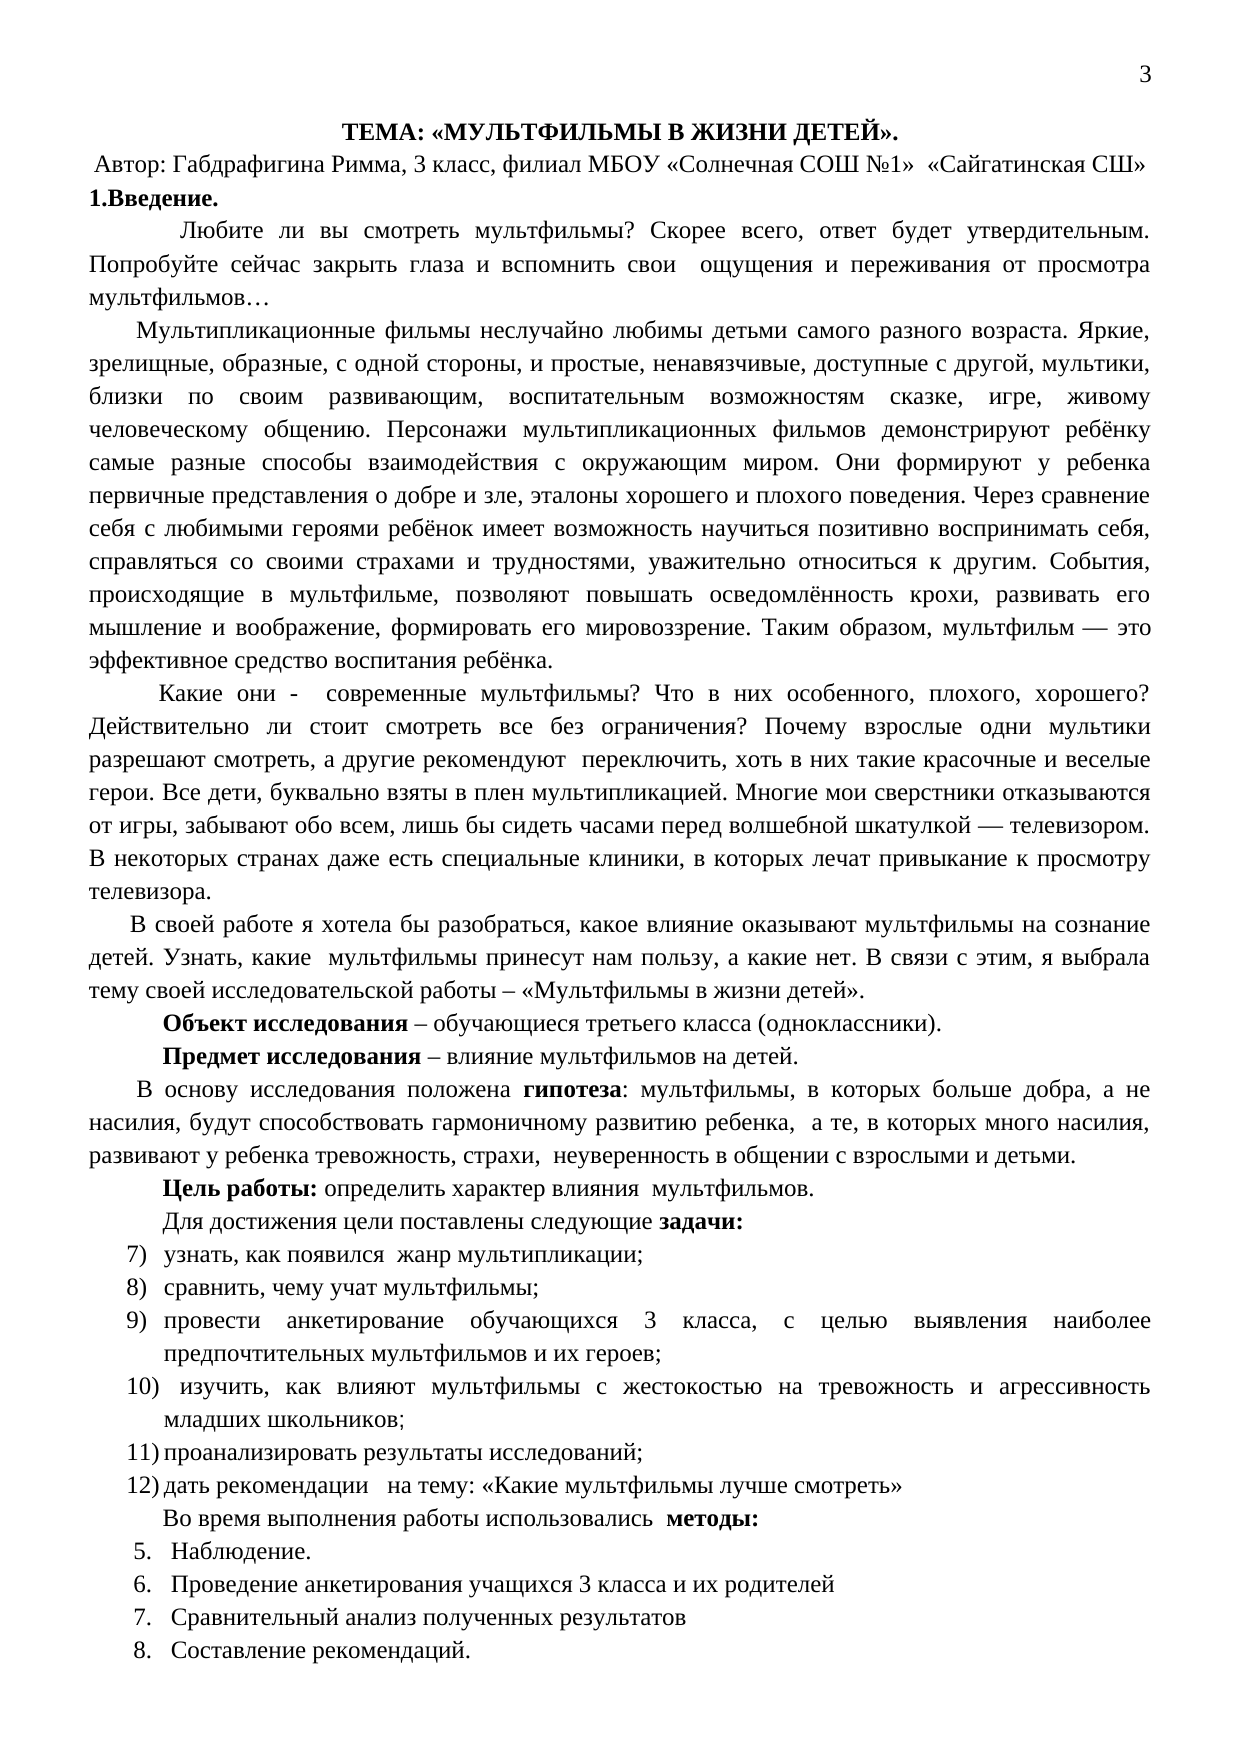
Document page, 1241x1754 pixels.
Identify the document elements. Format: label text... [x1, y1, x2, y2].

list Проведение анкетирования учащихся 3 класса и их родителей [133, 1569, 1152, 1598]
list сравнить, чему учат мультфильмы; [126, 1272, 1152, 1301]
list Сравнительный анализ полученных результатов [133, 1602, 1152, 1631]
text ТЕМА: «МУЛЬТФИЛЬМЫ В ЖИЗНИ ДЕТЕЙ». [89, 117, 1152, 145]
text Объект исследования – обучающиеся третьего класса (одноклассники). [89, 1008, 1152, 1037]
text Какие они - современные мультфильмы? Что в них особенного, плохого, хорошего? Действительно ли стоит смотреть все без ограничения? Почему взрослые одни мультики разрешают смотреть, а другие рекомендуют переключить, хоть в них такие красочные и веселые герои. Все дети, буквально взяты в плен мультипликацией. Многие мои сверстники отказываются от игры, забывают обо всем, лишь бы сидеть часами перед волшебной шкатулкой — телевизором. В некоторых странах даже есть специальные клиники, в которых лечат привыкание к просмотру телевизора. [89, 678, 1152, 905]
list узнать, как появился жанр мультипликации; [126, 1239, 1152, 1268]
text Мультипликационные фильмы неслучайно любимы детьми самого разного возраста. Яркие, зрелищные, образные, с одной стороны, и простые, ненавязчивые, доступные с другой, мультики, близки по своим развивающим, воспитательным возможностям сказке, игре, живому человеческому общению. Персонажи мультипликационных фильмов демонстрируют ребёнку самые разные способы взаимодействия с окружающим миром. Они формируют у ребенка первичные представления о добре и зле, эталоны хорошего и плохого поведения. Через сравнение себя с любимыми героями ребёнок имеет возможность научиться позитивно воспринимать себя, справляться со своими страхами и трудностями, уважительно относиться к другим. События, происходящие в мультфильме, позволяют повышать осведомлённость крохи, развивать его мышление и воображение, формировать его мировоззрение. Таким образом, мультфильм — это эффективное средство воспитания ребёнка. [89, 315, 1152, 674]
list Наблюдение. [133, 1536, 1152, 1565]
text В своей работе я хотела бы разобраться, какое влияние оказывают мультфильмы на сознание детей. Узнать, какие мультфильмы принесут нам пользу, а какие нет. В связи с этим, я выбрала тему своей исследовательской работы – «Мультфильмы в жизни детей». [89, 909, 1152, 1004]
text Любите ли вы смотреть мультфильмы? Скорее всего, ответ будет утвердительным. Попробуйте сейчас закрыть глаза и вспомнить свои ощущения и переживания от просмотра мультфильмов… [89, 216, 1152, 310]
list проанализировать результаты исследований; [126, 1437, 1152, 1466]
list дать рекомендации на тему: «Какие мультфильмы лучше смотреть» [126, 1470, 1152, 1499]
text Во время выполнения работы использовались методы: [89, 1503, 1152, 1532]
text Автор: Габдрафигина Римма, 3 класс, филиал МБОУ «Солнечная СОШ №1» «Сайгатинская СШ» [89, 149, 1152, 178]
text В основу исследования положена гипотеза: мультфильмы, в которых больше добра, а не насилия, будут способствовать гармоничному развитию ребенка, а те, в которых много насилия, развивают у ребенка тревожность, страхи, неуверенность в общении с взрослыми и детьми. [89, 1074, 1152, 1169]
list Составление рекомендаций. [133, 1636, 1152, 1664]
list изучить, как влияют мультфильмы с жестокостью на тревожность и агрессивность младших школьников; [126, 1371, 1152, 1433]
text Предмет исследования – влияние мультфильмов на детей. [89, 1041, 1152, 1070]
text Цель работы: определить характер влияния мультфильмов. [89, 1173, 1152, 1202]
text 1.Введение. [89, 183, 1152, 211]
text Для достижения цели поставлены следующие задачи: [89, 1206, 1152, 1235]
list провести анкетирование обучающихся 3 класса, с целью выявления наиболее предпочтительных мультфильмов и их героев; [126, 1305, 1152, 1367]
